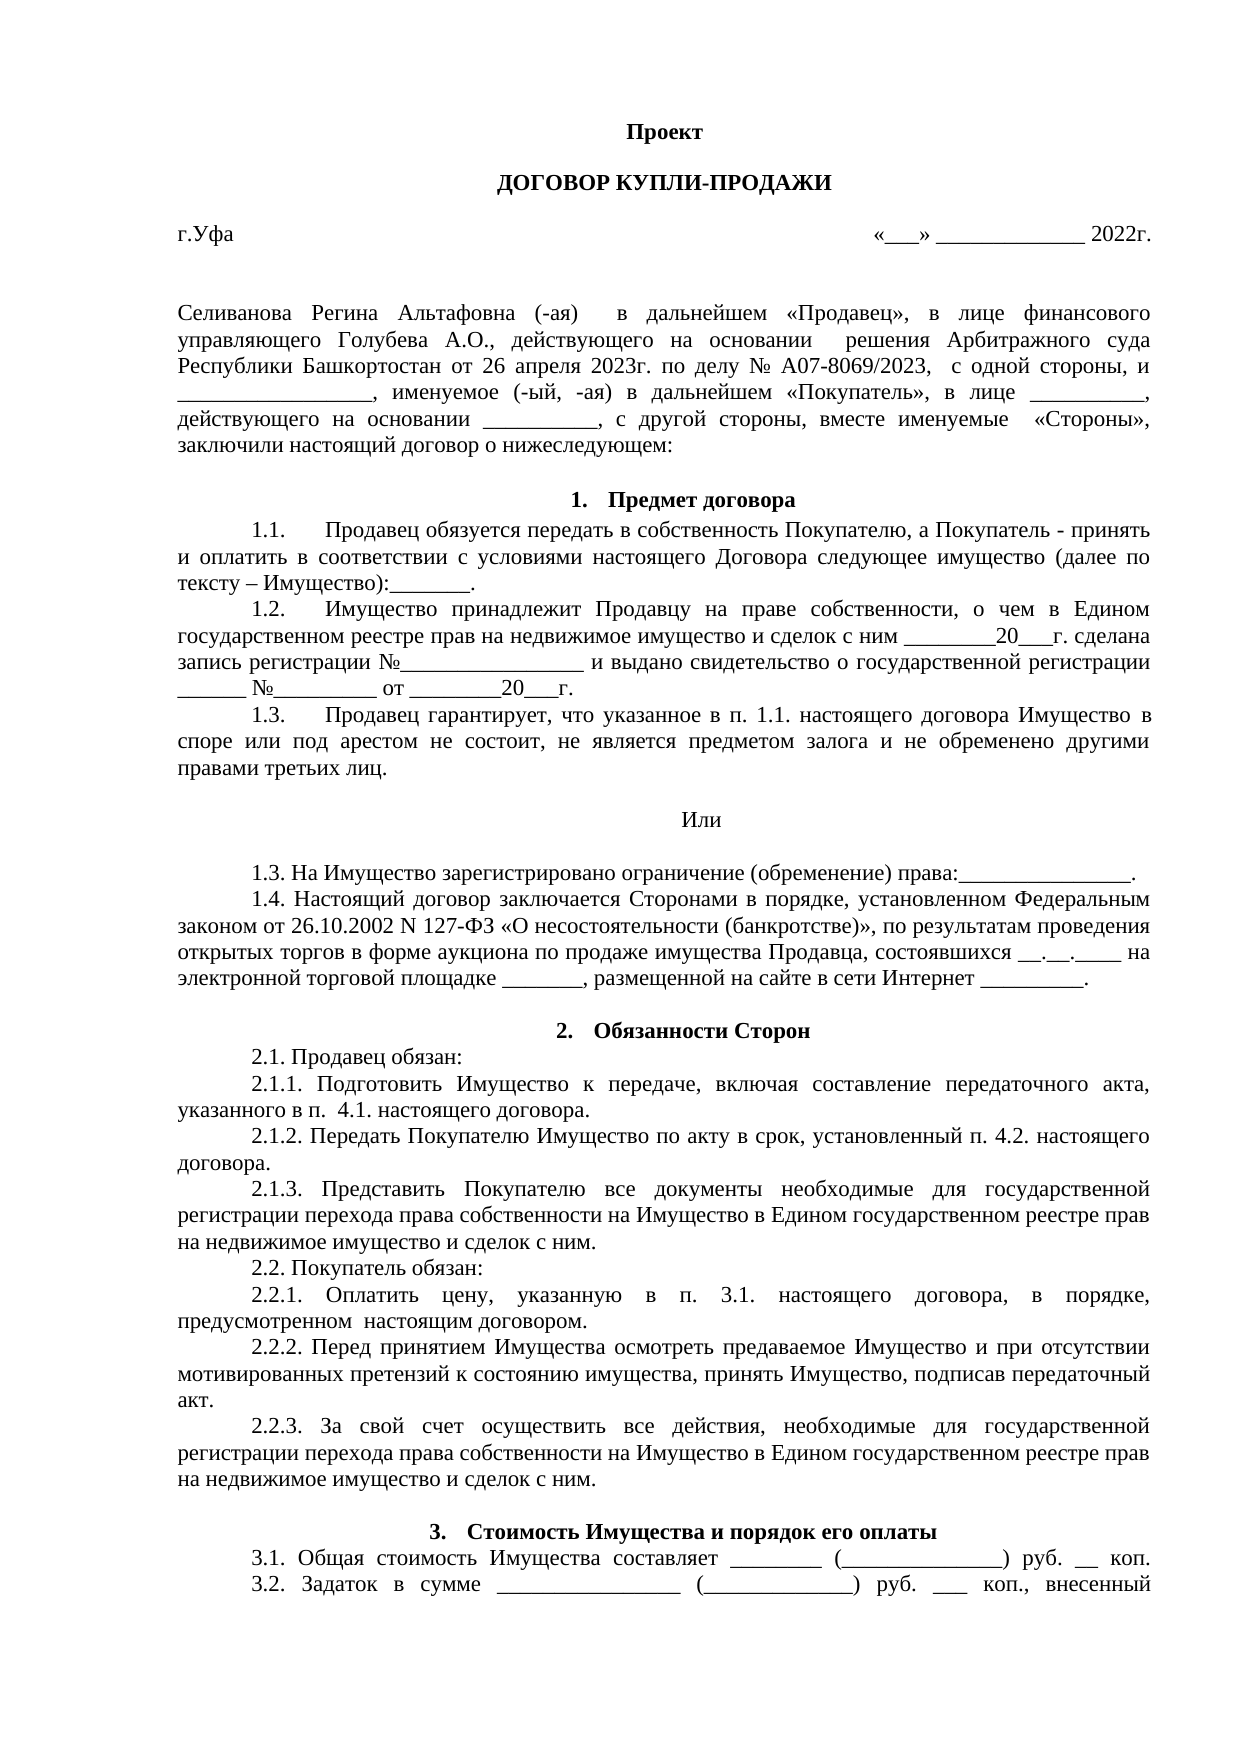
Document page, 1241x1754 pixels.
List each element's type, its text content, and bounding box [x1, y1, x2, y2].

list Имущество принадлежит Продавцу на праве собственности, о чем в Едином государственном реестре прав на недвижимое имущество и сделок с ним ________20___г. сделана запись регистрации №________________ и выдано свидетельство о государственной регистрации ______ №_________ от ________20___г. [177, 595, 1152, 701]
text 1.3. На Имущество зарегистрировано ограничение (обременение) права:_______________. [177, 859, 1152, 885]
text «___» _____________ 2022г. [834, 220, 1152, 247]
text 1.4. Настоящий договор заключается Сторонами в порядке, установленном Федеральным законом от 26.10.2002 N 127-ФЗ «О несостоятельности (банкротстве)», по результатам проведения открытых торгов в форме аукциона по продаже имущества Продавца, состоявшихся __.__.____ на электронной торговой площадке _______, размещенной на сайте в сети Интернет _________. [177, 885, 1152, 991]
list Стоимость Имущества и порядок его оплаты [215, 1518, 1152, 1544]
list Обязанности Сторон [215, 1017, 1152, 1043]
text 2.2. Покупатель обязан: [177, 1254, 1152, 1281]
text ДОГОВОР КУПЛИ-ПРОДАЖИ [177, 169, 1152, 196]
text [177, 1544, 1152, 1597]
text г.Уфа [177, 220, 760, 247]
text 2.2.3. За свой счет осуществить все действия, необходимые для государственной регистрации перехода права собственности на Имущество в Едином государственном реестре прав на недвижимое имущество и сделок с ним. [177, 1412, 1152, 1491]
list Предмет договора [215, 486, 1152, 512]
list Продавец обязуется передать в собственность Покупателю, а Покупатель - принять и оплатить в соответствии с условиями настоящего Договора следующее имущество (далее по тексту – Имущество):_______. [177, 516, 1152, 595]
text 2.1.3. Представить Покупателю все документы необходимые для государственной регистрации перехода права собственности на Имущество в Едином государственном реестре прав на недвижимое имущество и сделок с ним. [177, 1175, 1152, 1254]
text 2.1.1. Подготовить Имущество к передаче, включая составление передаточного акта, указанного в п. 4.1. настоящего договора. [177, 1070, 1152, 1122]
text Селиванова Регина Альтафовна (-ая) в дальнейшем «Продавец», в лице финансового управляющего Голубева А.О., действующего на основании решения Арбитражного суда Республики Башкортостан от 26 апреля 2023г. по делу № А07-8069/2023, с одной стороны, и _________________, именуемое (-ый, -ая) в дальнейшем «Покупатель», в лице __________, действующего на основании __________, с другой стороны, вместе именуемые «Стороны», заключили настоящий договор о нижеследующем: [177, 299, 1152, 457]
text 2.2.1. Оплатить цену, указанную в п. 3.1. настоящего договора, в порядке, предусмотренном настоящим договором. [177, 1281, 1152, 1333]
text 2.1.2. Передать Покупателю Имущество по акту в срок, установленный п. 4.2. настоящего договора. [177, 1122, 1152, 1175]
list Или [177, 806, 1152, 833]
list Продавец гарантирует, что указанное в п. 1.1. настоящего договора Имущество в споре или под арестом не состоит, не является предметом залога и не обременено другими правами третьих лиц. [177, 701, 1152, 780]
text 2.2.2. Перед принятием Имущества осмотреть предаваемое Имущество и при отсутствии мотивированных претензий к состоянию имущества, принять Имущество, подписав передаточный акт. [177, 1333, 1152, 1412]
text Проект [177, 118, 1152, 144]
text 2.1. Продавец обязан: [177, 1043, 1152, 1070]
